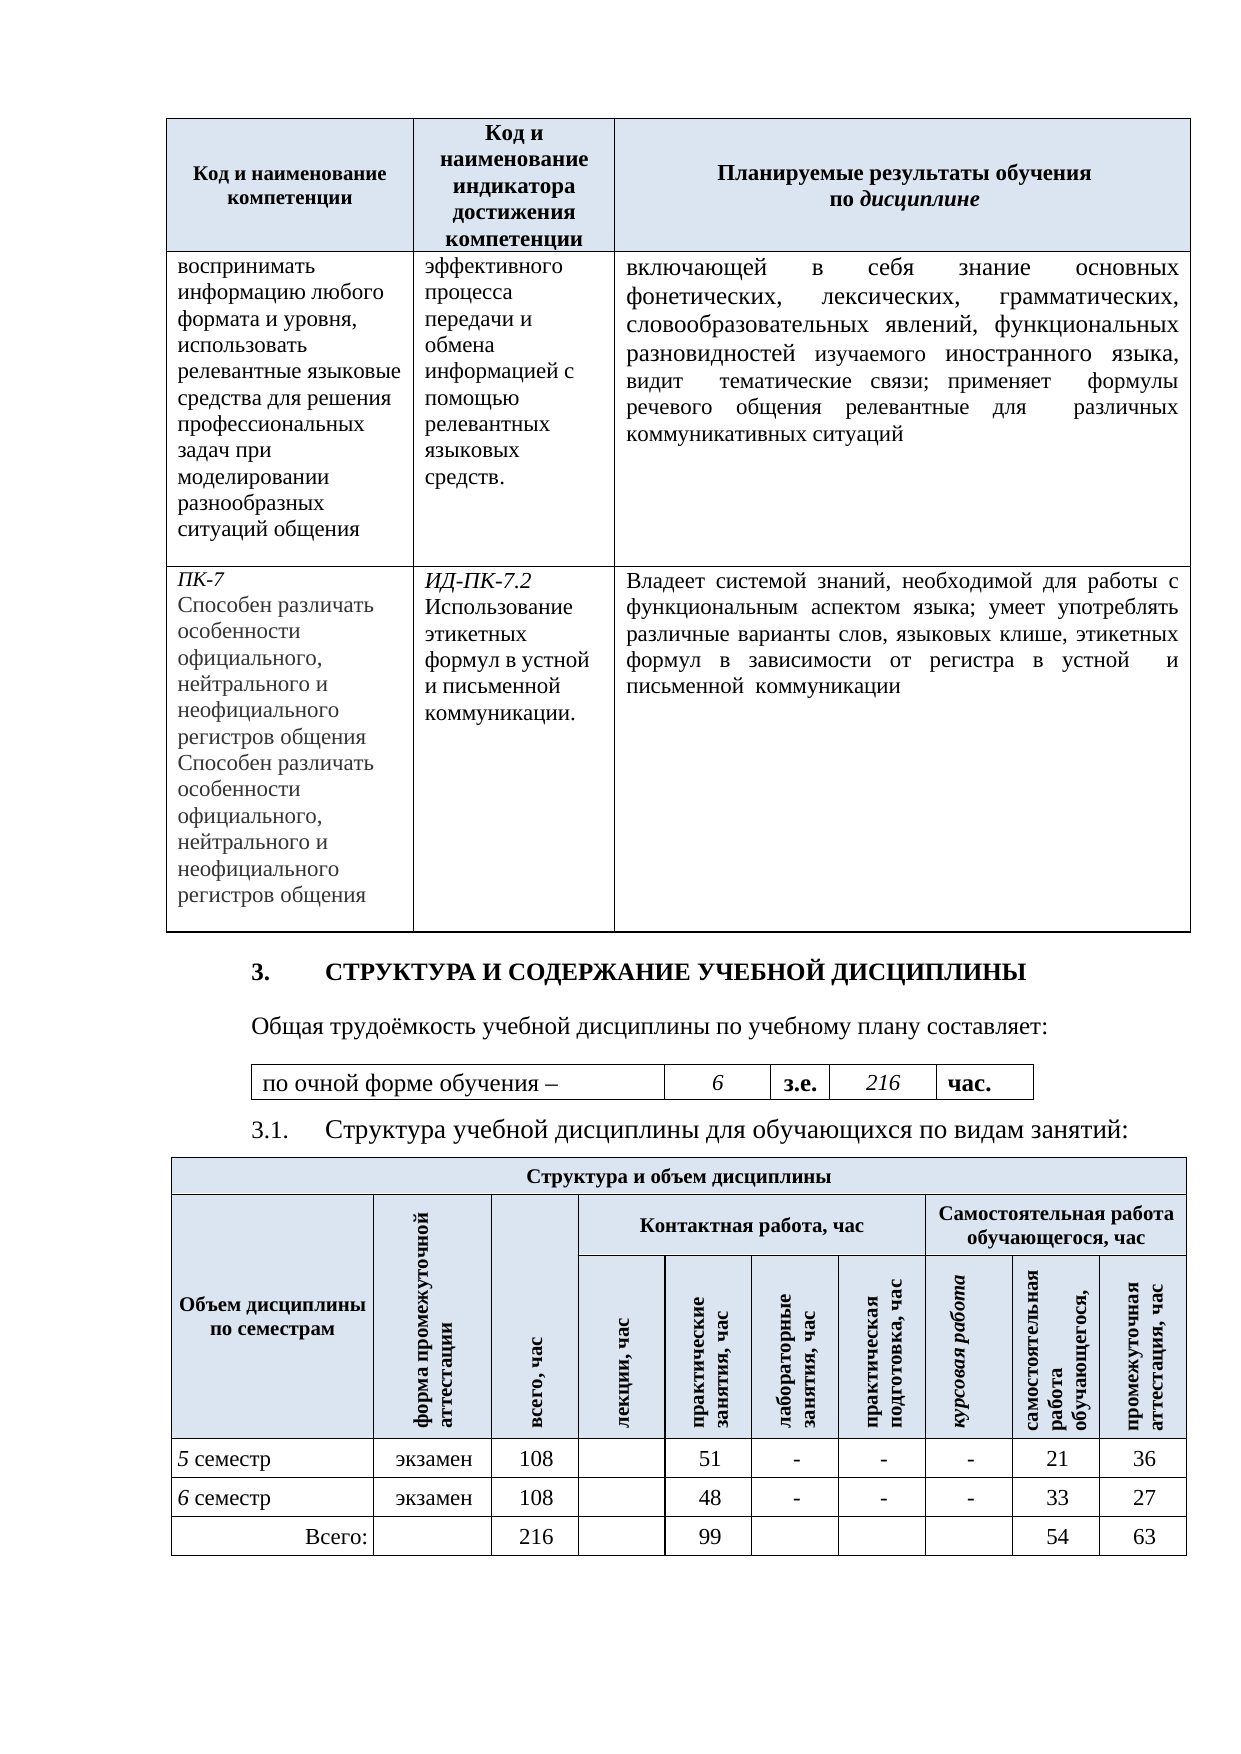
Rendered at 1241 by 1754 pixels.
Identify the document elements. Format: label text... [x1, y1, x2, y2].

table_cell 216 [492, 1517, 578, 1555]
table_cell Самостоятельная работа обучающегося, час [926, 1195, 1186, 1254]
subtitle СТРУКТУРА И СОДЕРЖАНИЕ УЧЕБНОЙ ДИСЦИПЛИНЫ [251, 957, 1181, 986]
table_cell [926, 1517, 1012, 1555]
table_cell промежуточная аттестация, час [1100, 1256, 1186, 1438]
table_cell - [839, 1478, 925, 1516]
table_cell практическая подготовка, час [839, 1256, 925, 1438]
table_cell [839, 1517, 925, 1555]
table_cell [374, 1517, 491, 1555]
table_cell Всего: [172, 1517, 373, 1555]
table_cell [167, 252, 413, 566]
table_cell - [752, 1478, 838, 1516]
table_cell 51 [666, 1439, 751, 1477]
subtitle Структура учебной дисциплины для обучающихся по видам занятий: [251, 1113, 1181, 1144]
table_header 216 [830, 1065, 936, 1099]
table_cell 5 семестр [172, 1439, 373, 1477]
table_cell [579, 1439, 664, 1477]
table_cell [579, 1478, 664, 1516]
table_header по очной форме обучения – [252, 1065, 664, 1099]
table_header Код и наименование компетенции [167, 119, 413, 251]
table_header Планируемые результаты обучения по дисциплине [615, 119, 1190, 251]
table_cell 36 [1100, 1439, 1186, 1477]
table_cell 63 [1100, 1517, 1186, 1555]
table_cell 33 [1013, 1478, 1099, 1516]
table_cell Владеет системой знаний, необходимой для работы с функциональным аспектом языка; умеет употреблять различные варианты слов, языковых клише, этикетных формул в зависимости от регистра в устной и письменной коммуникации [615, 567, 1190, 931]
table_cell экзамен [374, 1439, 491, 1477]
table_cell Контактная работа, час [579, 1195, 925, 1254]
table_cell 54 [1013, 1517, 1099, 1555]
table_header з.е. [771, 1065, 829, 1099]
table_cell 108 [492, 1439, 578, 1477]
table_cell 99 [666, 1517, 751, 1555]
table_cell 27 [1100, 1478, 1186, 1516]
table_cell всего, час [492, 1195, 578, 1438]
table_header 6 [665, 1065, 770, 1099]
table_cell курсовая работа [926, 1256, 1012, 1438]
table_cell [579, 1517, 664, 1555]
table_cell лекции, час [579, 1256, 664, 1438]
table_cell 21 [1013, 1439, 1099, 1477]
table_cell лабораторные занятия, час [752, 1256, 838, 1438]
table_cell - [839, 1439, 925, 1477]
table_header Код и наименование индикатора достижения компетенции [414, 119, 614, 251]
table_cell - [752, 1439, 838, 1477]
table_cell [752, 1517, 838, 1555]
table_cell - [926, 1439, 1012, 1477]
table_cell экзамен [374, 1478, 491, 1516]
table_header час. [937, 1065, 1033, 1099]
list Общая трудоёмкость учебной дисциплины по учебному плану составляет: [177, 1011, 1181, 1040]
table_cell ПК-7 Способен различать особенности официального, нейтрального и неофициального регистров общения Способен различать особенности официального, нейтрального и неофициального регистров общения [167, 567, 413, 931]
table_cell 6 семестр [172, 1478, 373, 1516]
table_header Структура и объем дисциплины [172, 1158, 1186, 1193]
table_cell 48 [666, 1478, 751, 1516]
table_cell - [926, 1478, 1012, 1516]
table_cell 108 [492, 1478, 578, 1516]
table_cell самостоятельная работа обучающегося, час [1013, 1256, 1099, 1438]
table_cell ИД-ПК-7.2 Использование этикетных формул в устной и письменной коммуникации. [414, 567, 614, 931]
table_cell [414, 252, 614, 566]
table_cell форма промежуточной аттестации [374, 1195, 491, 1438]
table_cell Объем дисциплины по семестрам [172, 1195, 373, 1438]
table_cell практические занятия, час [666, 1256, 751, 1438]
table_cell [615, 252, 1190, 566]
